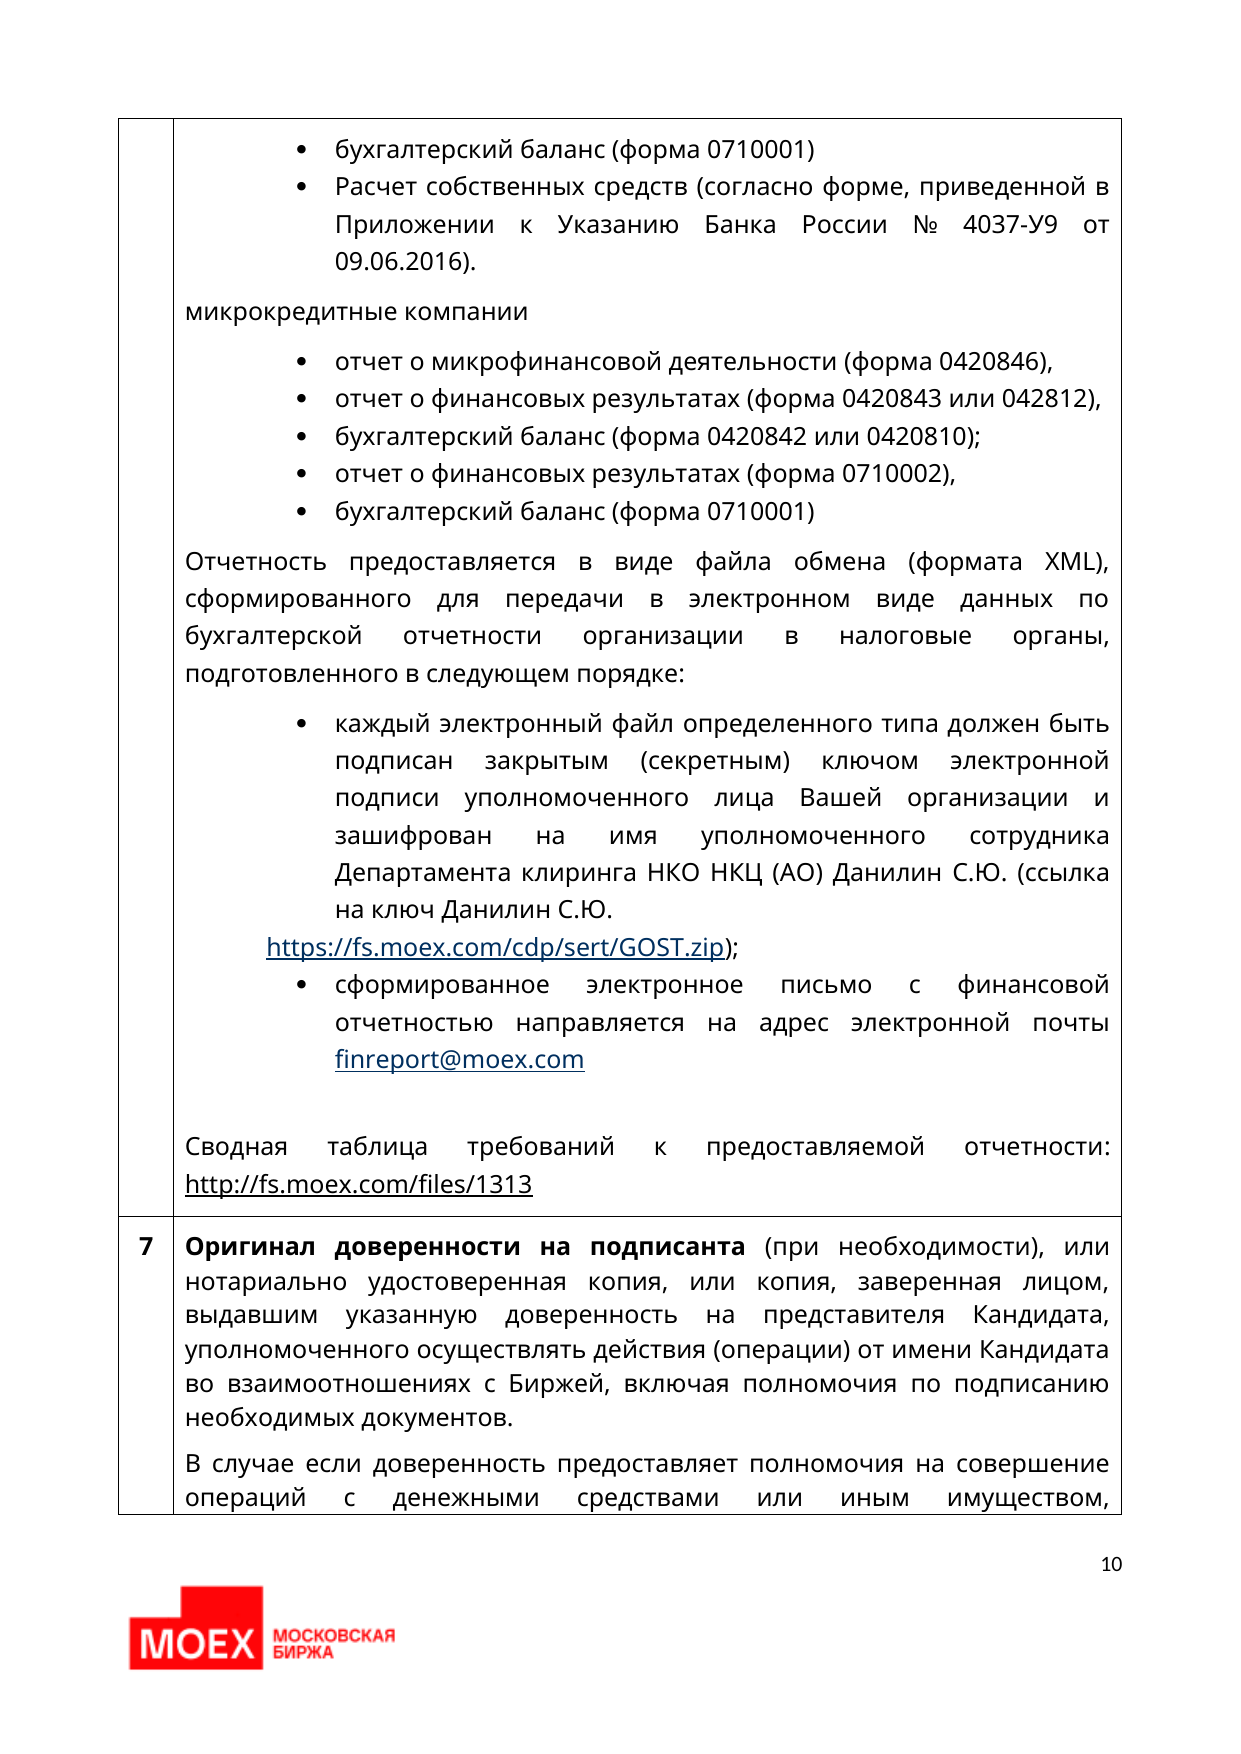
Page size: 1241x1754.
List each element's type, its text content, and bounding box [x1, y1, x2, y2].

table_cell 7 [119, 1217, 173, 1514]
table_cell 6 [119, 119, 173, 1216]
picture [118, 1577, 409, 1681]
